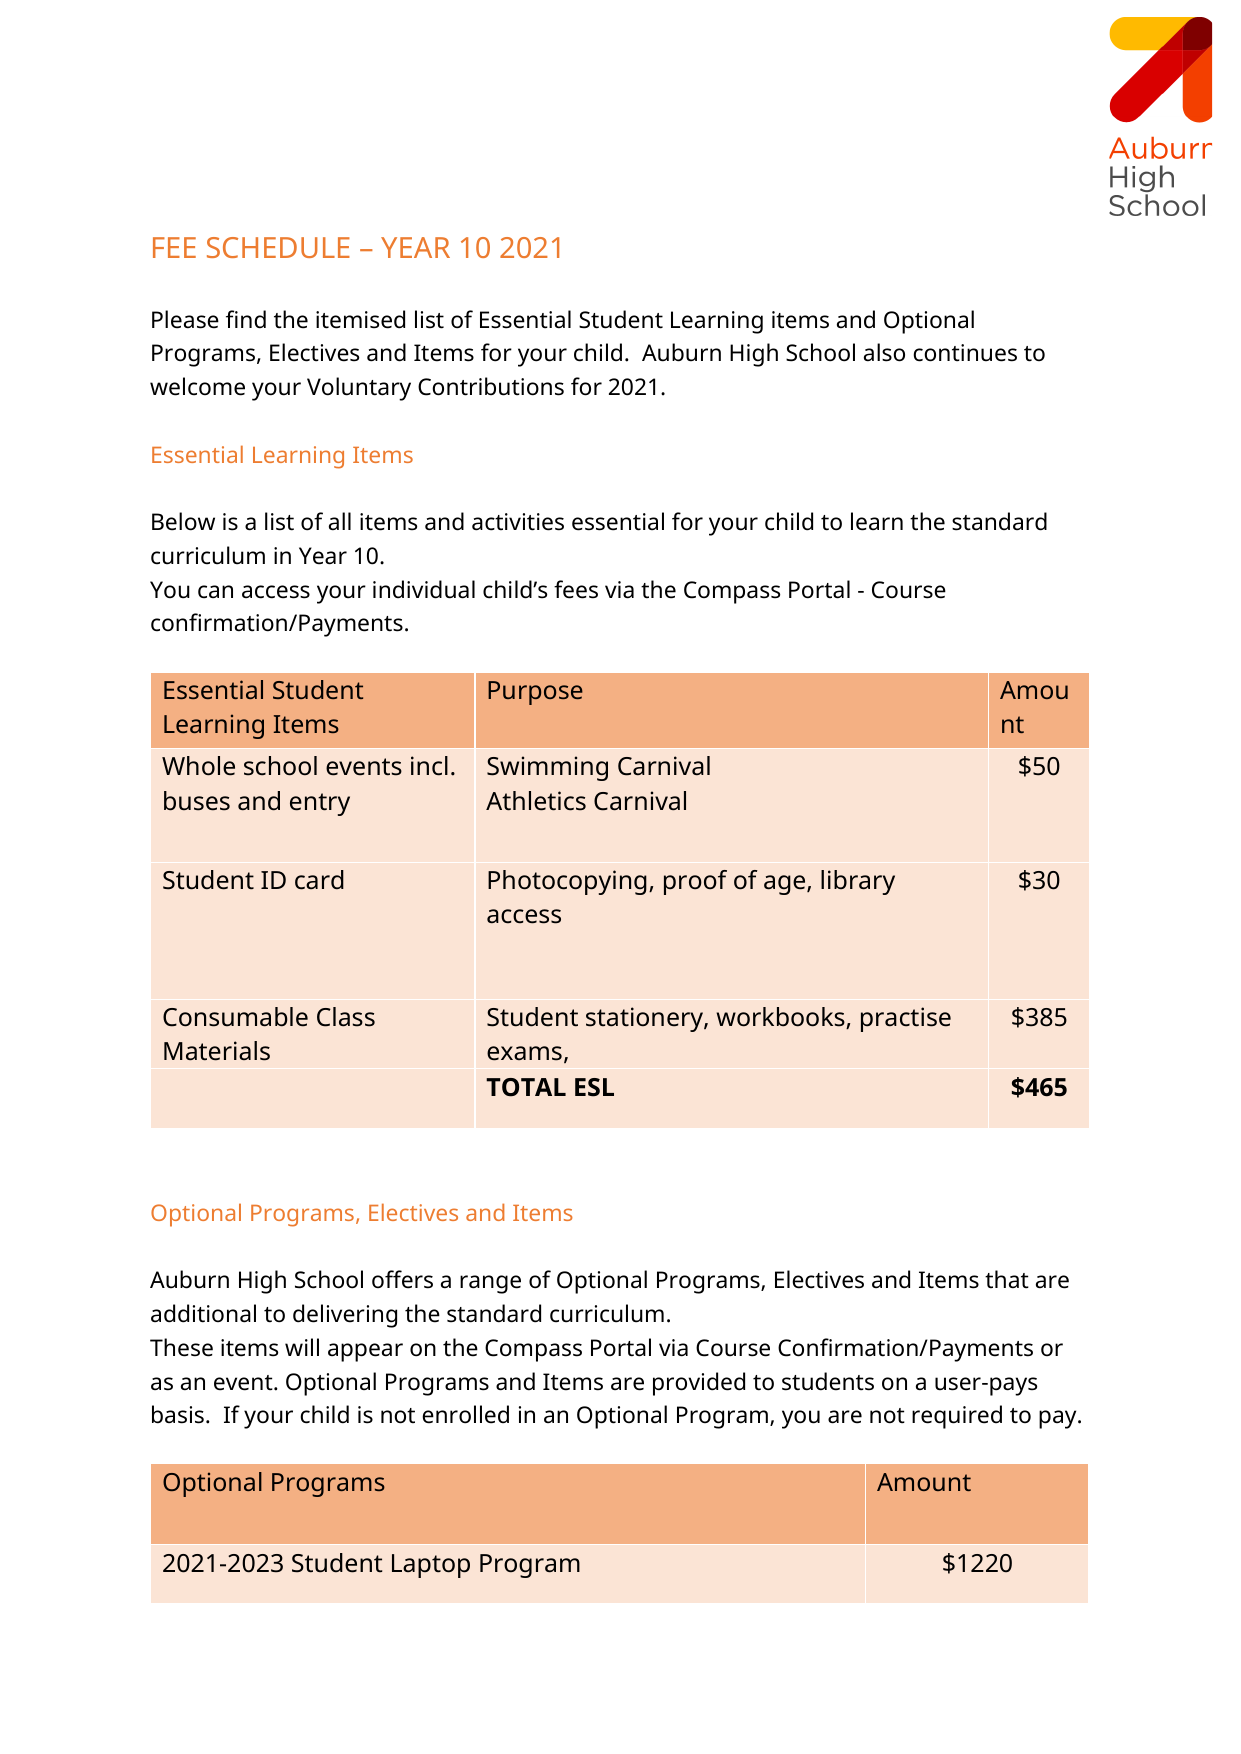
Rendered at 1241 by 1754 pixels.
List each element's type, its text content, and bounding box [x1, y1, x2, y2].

table_cell $30 [989, 863, 1089, 999]
table_header Amount [866, 1464, 1088, 1544]
text You can access your individual child’s fees via the Compass Portal - Course confirmation/Payments. [150, 574, 1090, 639]
table_header Optional Programs [151, 1464, 865, 1544]
table_cell TOTAL ESL [476, 1069, 988, 1128]
table_header Essential Student Learning Items [151, 673, 474, 748]
text Auburn High School offers a range of Optional Programs, Electives and Items that are additional to delivering the standard curriculum. [150, 1264, 1090, 1329]
table_header Amount [989, 673, 1089, 748]
table_cell 2021-2023 Student Laptop Program [151, 1545, 865, 1603]
text Optional Programs, Electives and Items [150, 1197, 1090, 1228]
picture [1108, 17, 1212, 214]
table_cell $385 [989, 1000, 1089, 1068]
table_header Purpose [476, 673, 988, 748]
table_cell Student ID card [151, 863, 474, 999]
text Please find the itemised list of Essential Student Learning items and Optional Programs, Electives and Items for your child. Auburn High School also continues to welcome your Voluntary Contributions for 2021. [150, 304, 1090, 402]
text Essential Learning Items [150, 439, 1090, 470]
text These items will appear on the Compass Portal via Course Confirmation/Payments or as an event. Optional Programs and Items are provided to students on a user-pays basis. If your child is not enrolled in an Optional Program, you are not required to pay. [150, 1332, 1090, 1431]
table_cell $465 [989, 1069, 1089, 1128]
table_cell Swimming Carnival Athletics Carnival [476, 749, 988, 862]
table_cell Student stationery, workbooks, practise exams, [476, 1000, 988, 1068]
table_cell Whole school events incl. buses and entry [151, 749, 474, 862]
table_cell $50 [989, 749, 1089, 862]
text FEE SCHEDULE – YEAR 10 2021 [150, 227, 1090, 267]
table_cell Consumable Class Materials [151, 1000, 474, 1068]
table_cell Photocopying, proof of age, library access [476, 863, 988, 999]
text Below is a list of all items and activities essential for your child to learn the standard curriculum in Year 10. [150, 506, 1090, 571]
table_cell [151, 1069, 474, 1128]
table_cell $1220 [866, 1545, 1088, 1603]
